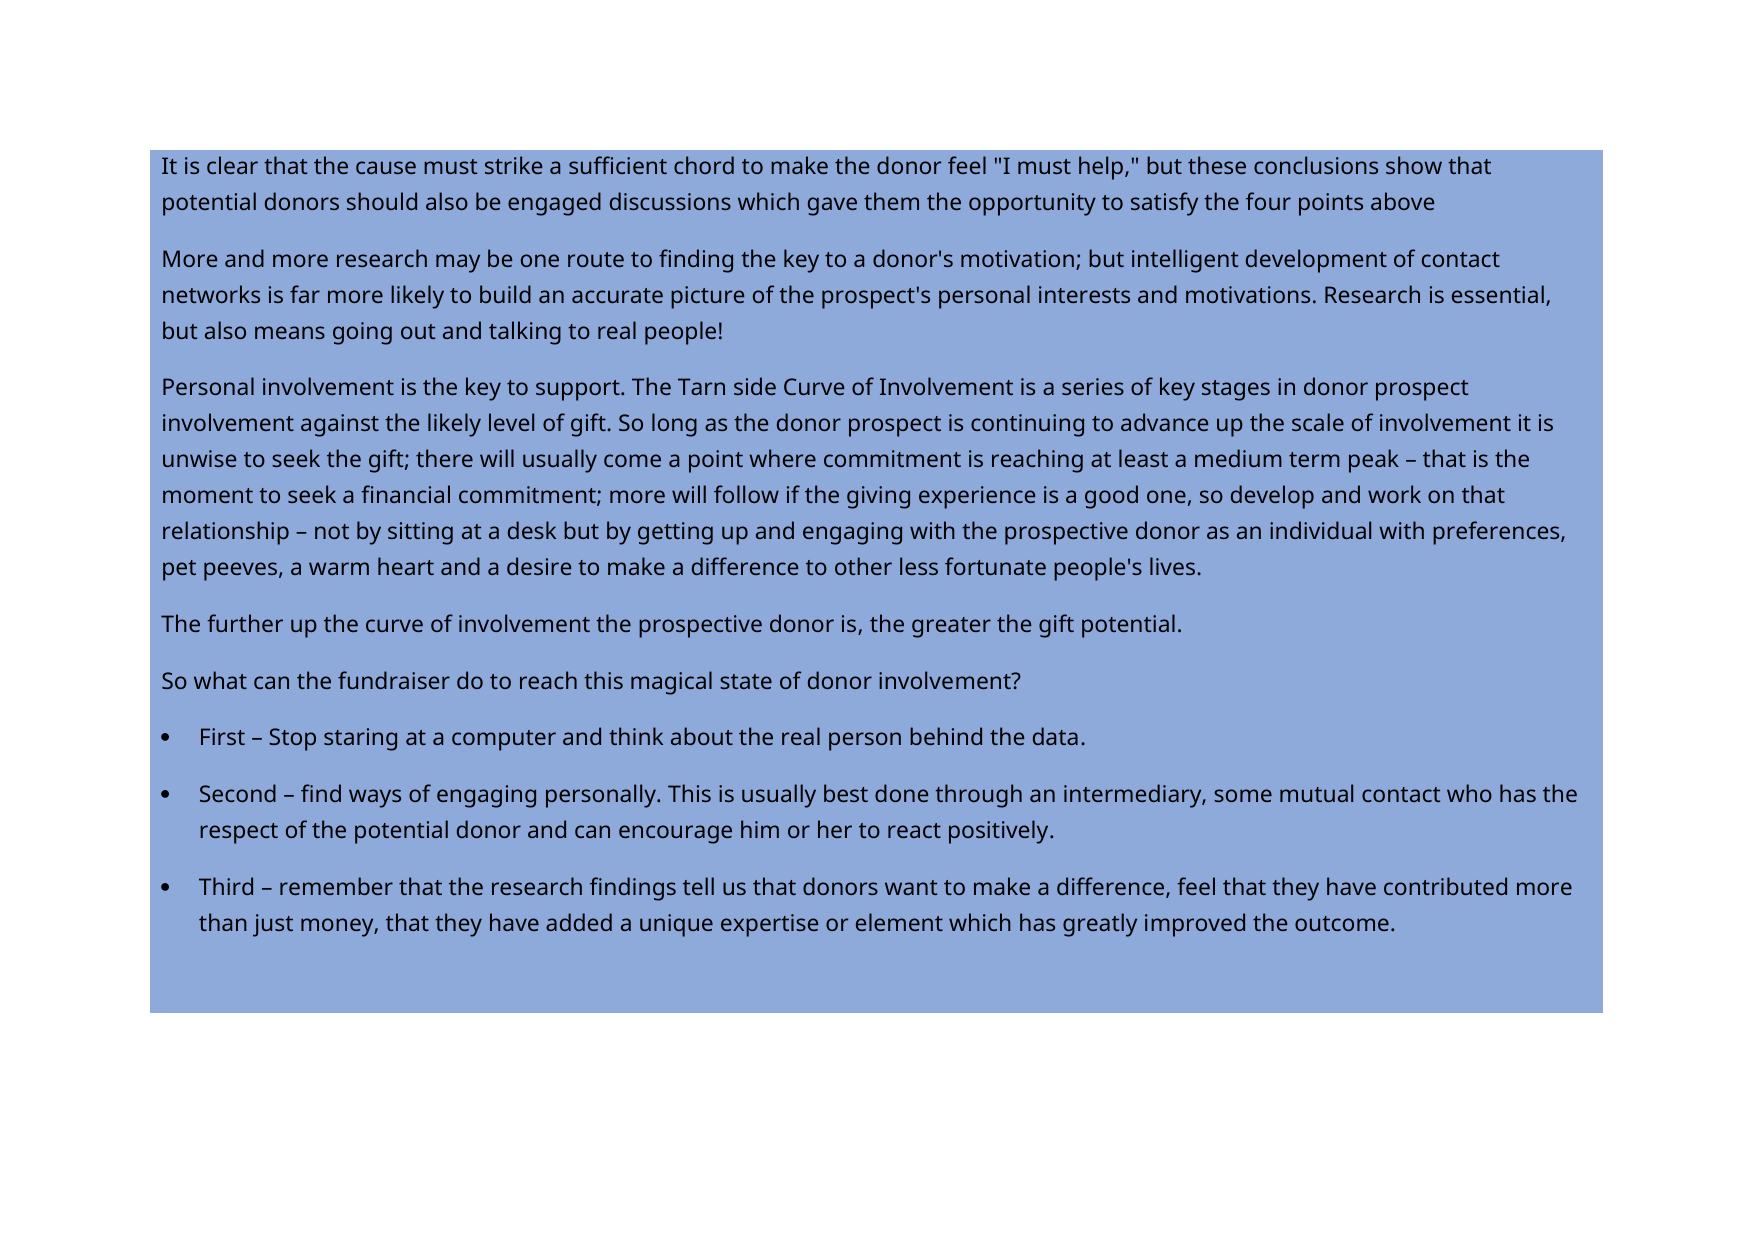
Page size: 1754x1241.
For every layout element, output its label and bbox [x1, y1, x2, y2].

table_header [150, 150, 1603, 1013]
